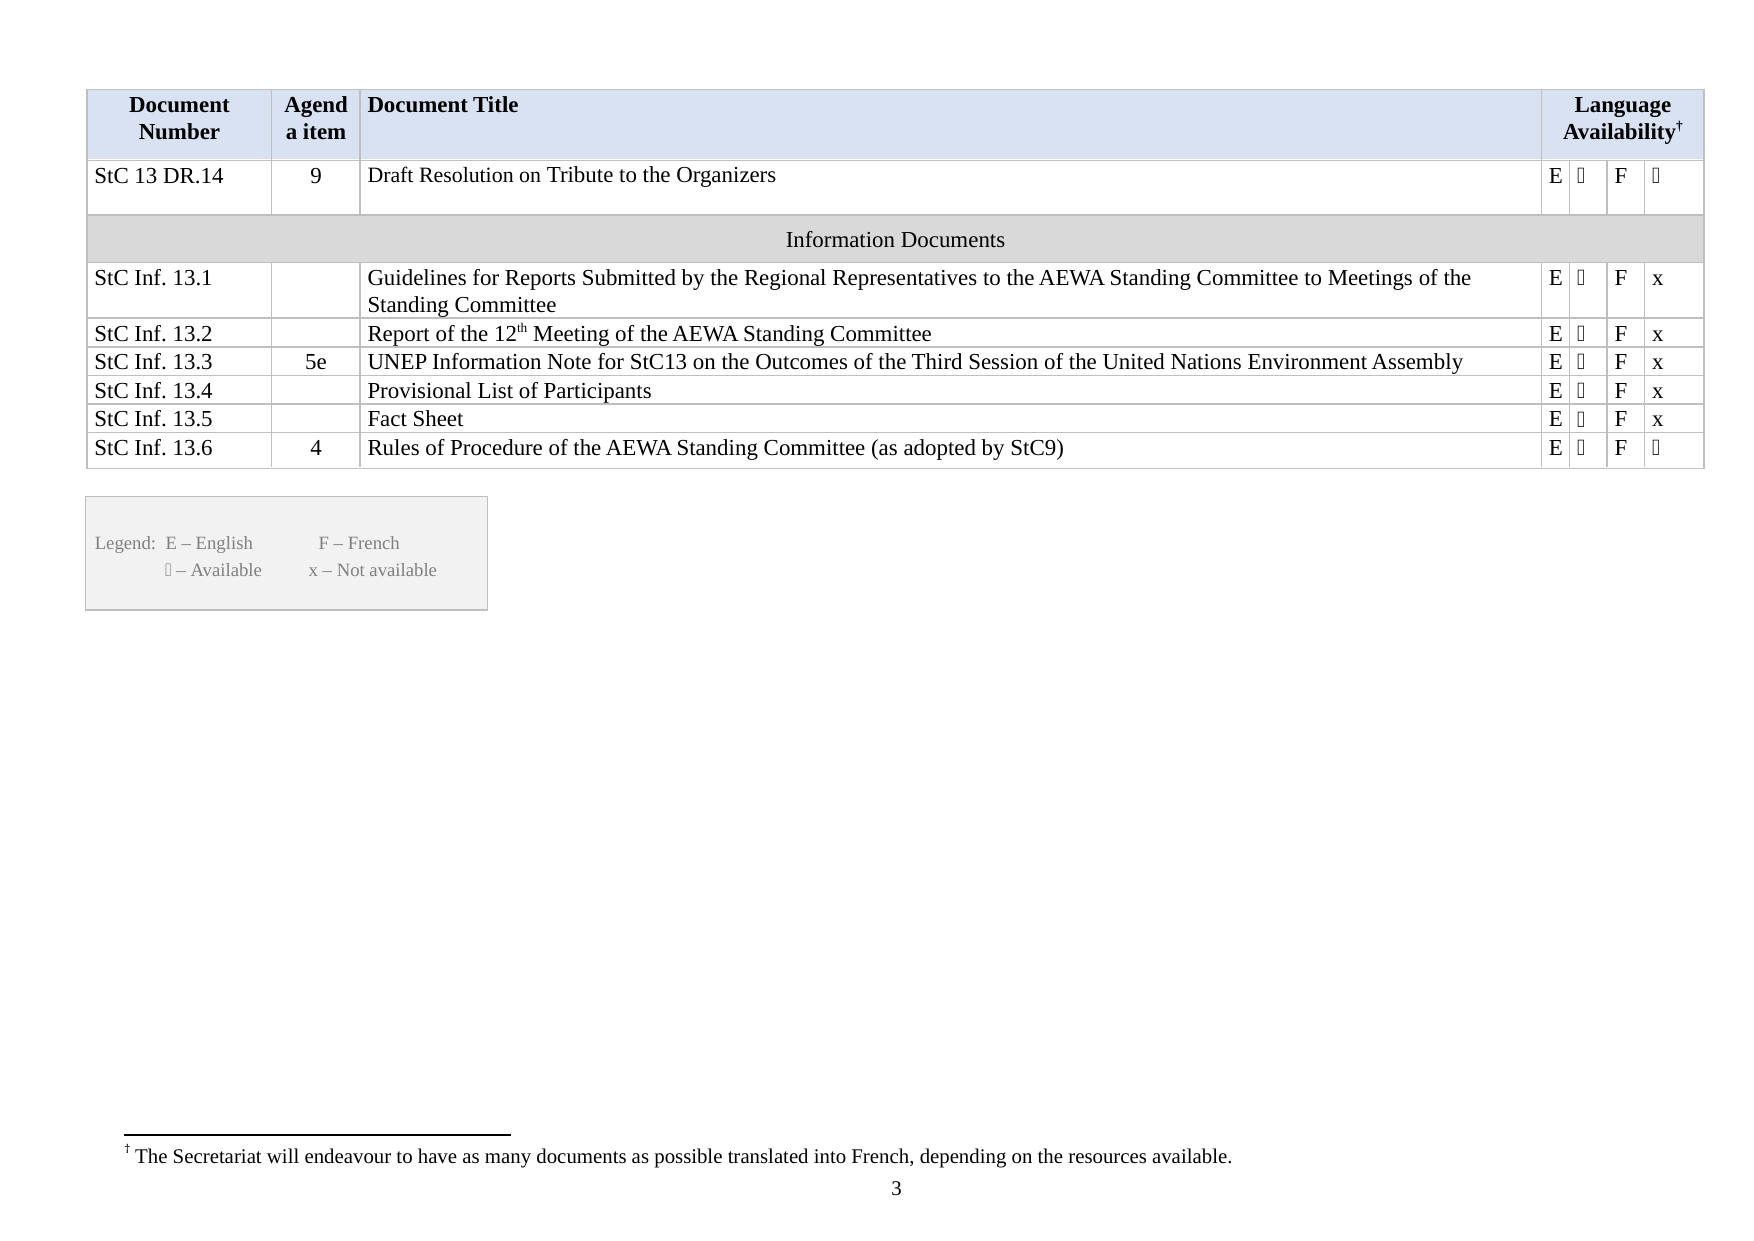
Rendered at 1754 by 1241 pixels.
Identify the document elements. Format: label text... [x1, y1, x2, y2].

table_cell F [1608, 263, 1644, 317]
table_cell [272, 263, 359, 317]
table_cell [1645, 433, 1703, 467]
table_cell Document Title [361, 90, 1541, 159]
table_cell Draft Resolution on Tribute to the Organizers [361, 161, 1541, 214]
table_cell E [1542, 319, 1569, 346]
table_cell 4 [272, 433, 359, 467]
table_cell F [1608, 161, 1644, 214]
table_cell [1570, 433, 1606, 467]
table_cell x [1645, 348, 1703, 374]
table_cell Document Number [88, 90, 271, 159]
table_cell [1645, 161, 1703, 214]
table_cell [1570, 348, 1606, 374]
table_cell [1570, 161, 1606, 214]
table_cell 9 [272, 161, 359, 214]
table_cell E [1542, 433, 1569, 467]
table_cell E [1542, 348, 1569, 374]
table_cell [1570, 405, 1606, 432]
table_cell Fact Sheet [361, 405, 1541, 432]
table_cell [272, 319, 359, 346]
table_cell Provisional List of Participants [361, 376, 1541, 403]
table_cell Guidelines for Reports Submitted by the Regional Representatives to the AEWA Standing Committee to Meetings of the Standing Committee [361, 263, 1541, 317]
table_cell F [1608, 433, 1644, 467]
table_cell StC Inf. 13.4 [88, 376, 271, 403]
table_cell E [1542, 376, 1569, 403]
table_cell E [1542, 405, 1569, 432]
table_cell F [1608, 348, 1644, 374]
table_cell StC Inf. 13.2 [88, 319, 271, 346]
table_cell Information Documents [88, 216, 1703, 262]
table_cell [1570, 376, 1606, 403]
table_cell x [1645, 405, 1703, 432]
table_cell x [1645, 263, 1703, 317]
table_cell [272, 376, 359, 403]
table_cell UNEP Information Note for StC13 on the Outcomes of the Third Session of the United Nations Environment Assembly [361, 348, 1541, 374]
text – Available x – Not available [86, 550, 487, 577]
text Legend: E – English F – French [86, 523, 487, 550]
table_cell [1570, 319, 1606, 346]
table_cell x [1645, 319, 1703, 346]
table_cell E [1542, 161, 1569, 214]
table_cell StC Inf. 13.1 [88, 263, 271, 317]
table_cell 5e [272, 348, 359, 374]
table_cell [1570, 263, 1606, 317]
table_cell F [1608, 319, 1644, 346]
table_cell StC Inf. 13.3 [88, 348, 271, 374]
table_cell F [1608, 376, 1644, 403]
table_cell StC Inf. 13.6 [88, 433, 271, 467]
table_cell Agenda item [272, 90, 359, 159]
table_cell x [1645, 376, 1703, 403]
table_cell [272, 405, 359, 432]
table_cell StC Inf. 13.5 [88, 405, 271, 432]
table_cell Report of the 12th Meeting of the AEWA Standing Committee [361, 319, 1541, 346]
table_cell E [1542, 263, 1569, 317]
table_cell F [1608, 405, 1644, 432]
table_cell StC 13 DR.14 [88, 161, 271, 214]
table_cell Language Availability [1542, 90, 1703, 159]
table_cell Rules of Procedure of the AEWA Standing Committee (as adopted by StC9) [361, 433, 1541, 467]
